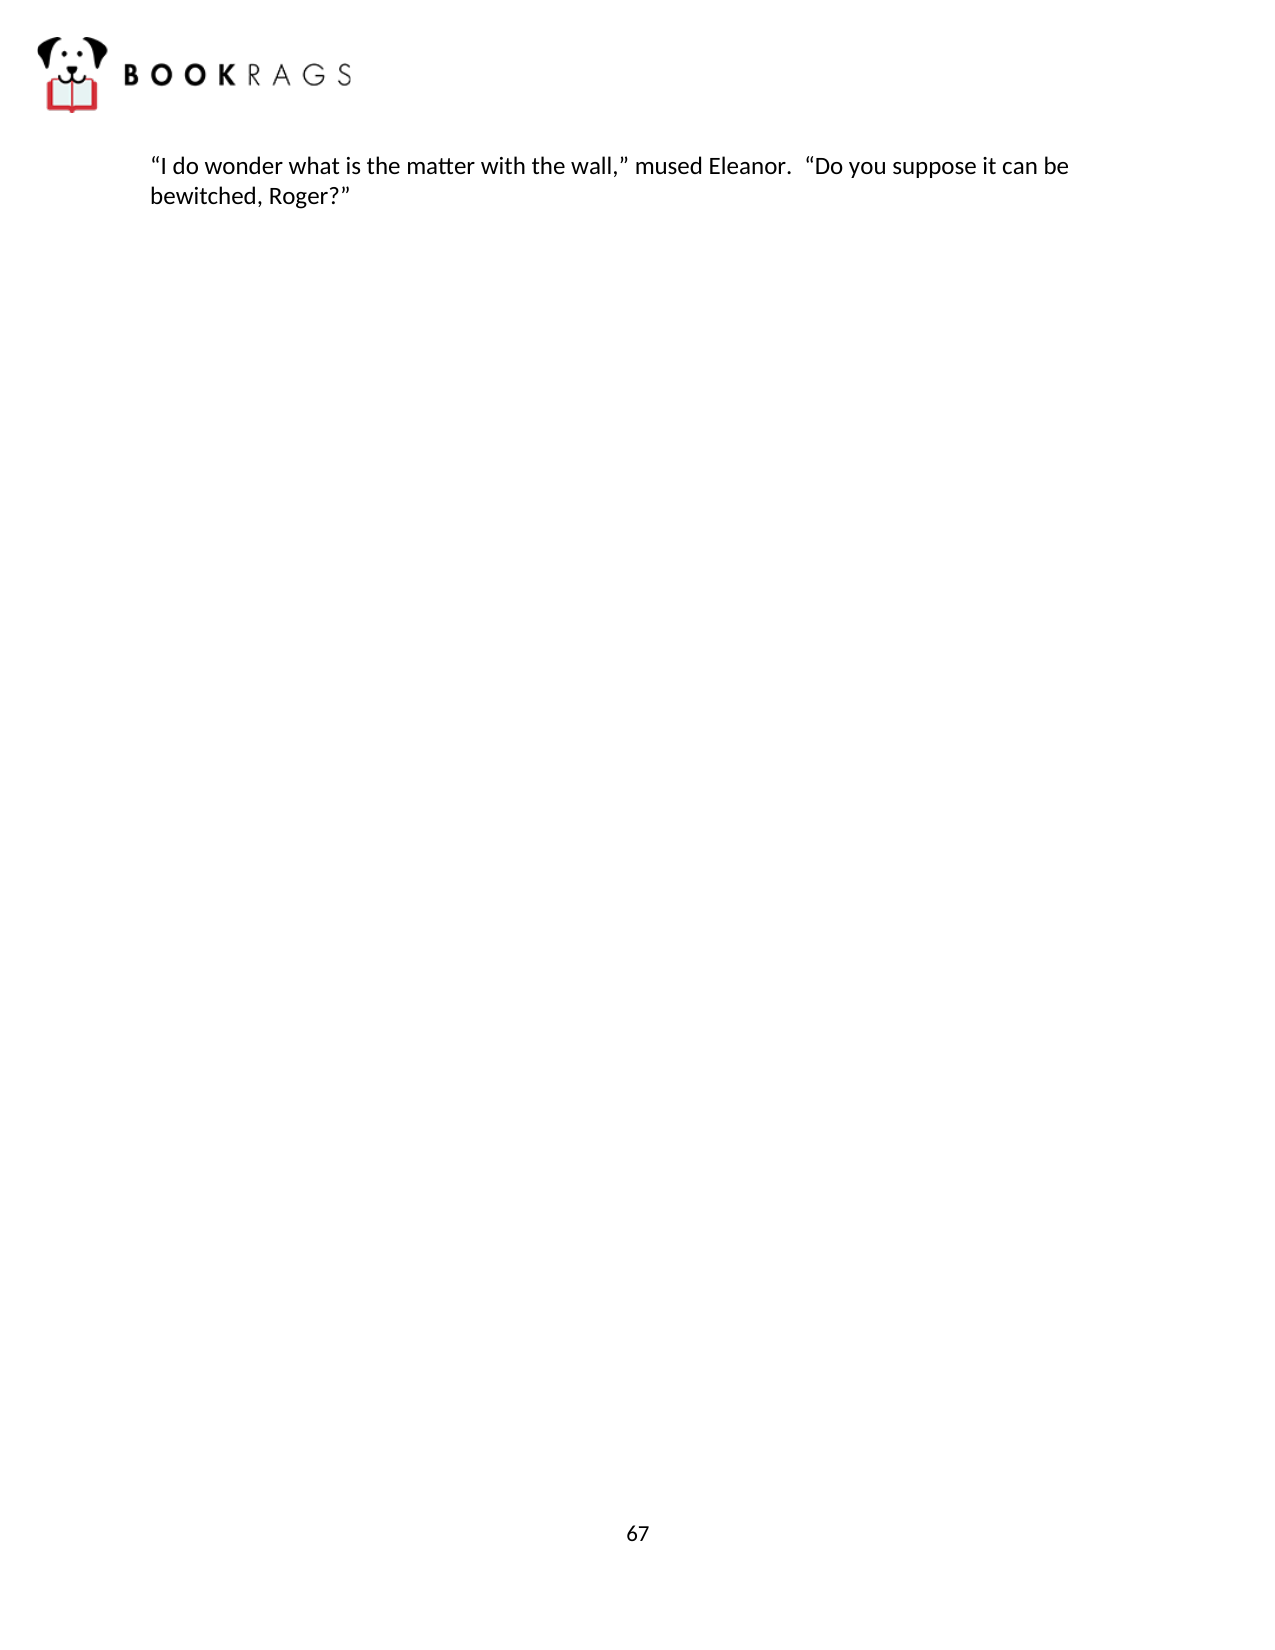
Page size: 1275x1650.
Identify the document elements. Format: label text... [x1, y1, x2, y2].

picture [37, 37, 351, 113]
text “I do wonder what is the matter with the wall,” mused Eleanor. “Do you suppose it can be bewitched, Roger?” [150, 150, 1125, 211]
